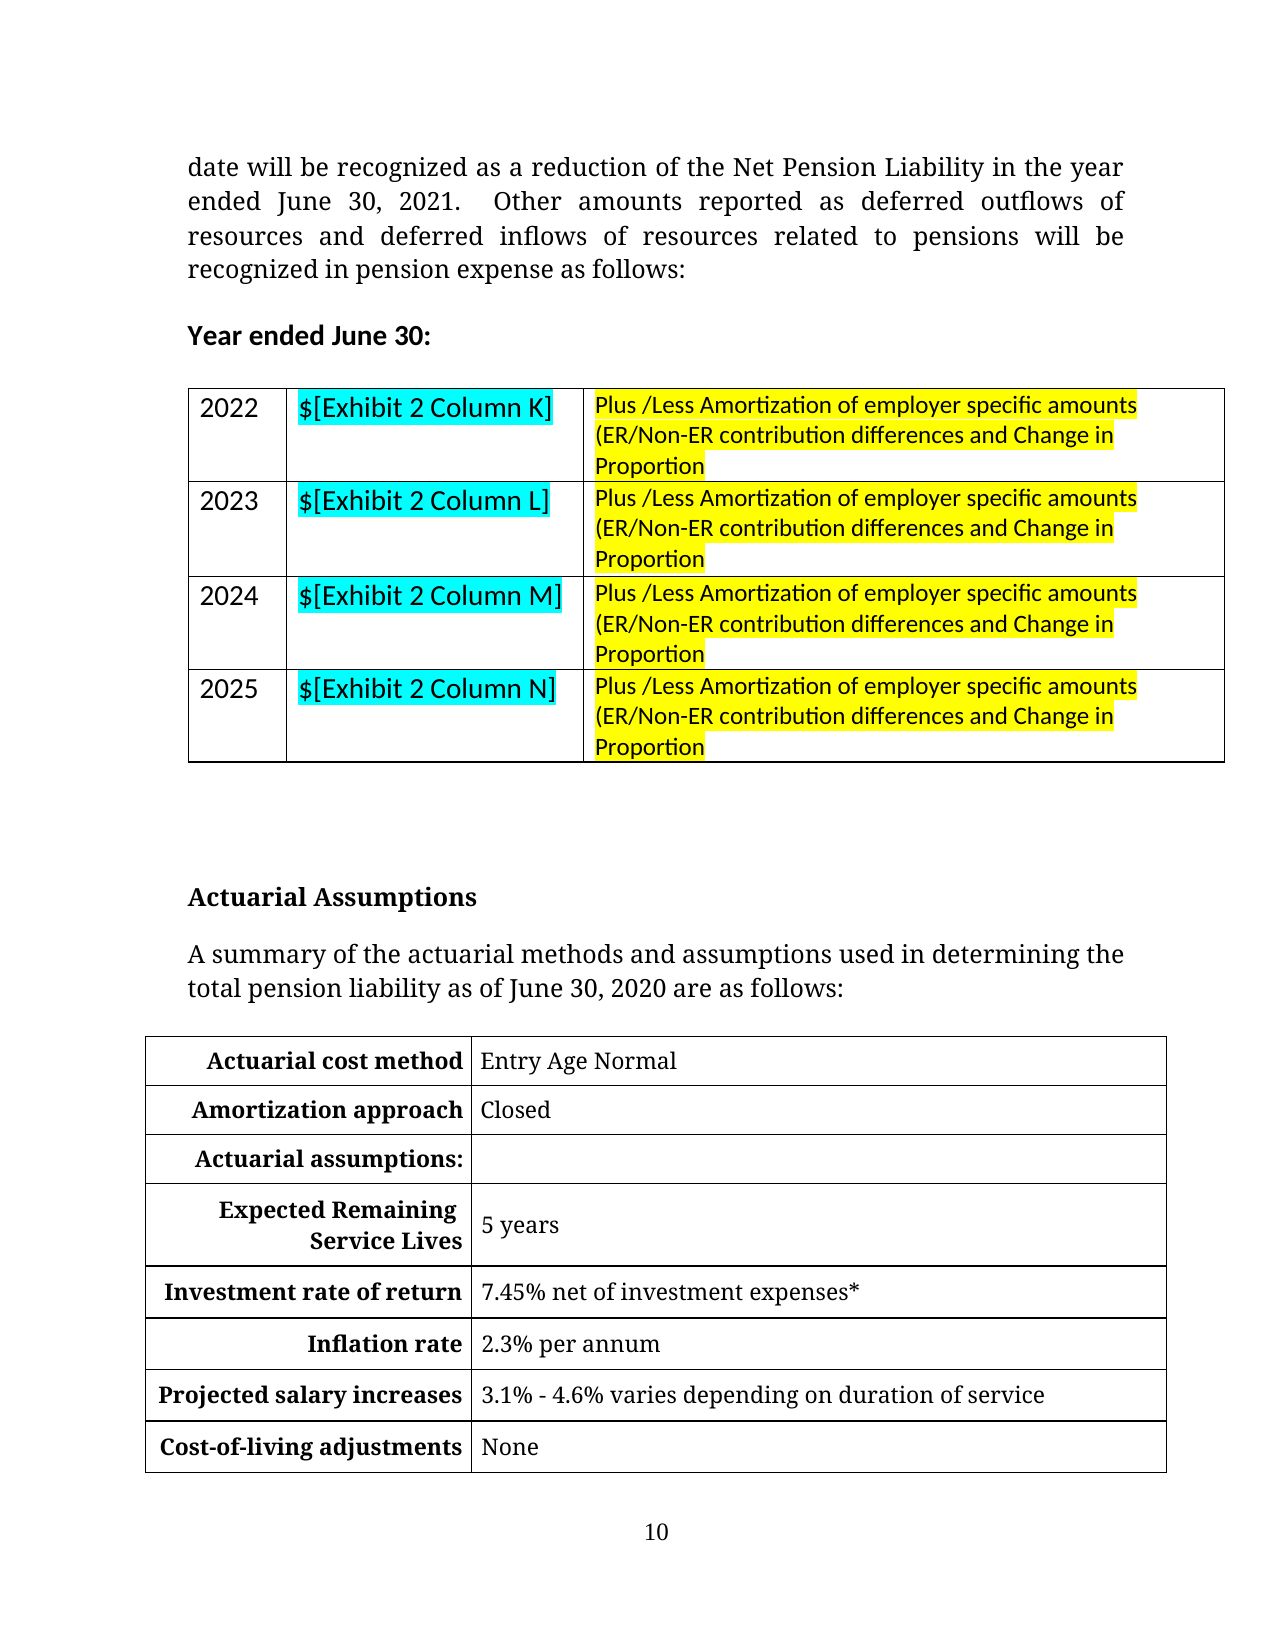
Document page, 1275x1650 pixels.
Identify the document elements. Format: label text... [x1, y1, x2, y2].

table_cell Plus /Less Amortization of employer specific amounts (ER/Non-ER contribution differences and Change in Proportion [584, 482, 1224, 576]
table_cell Cost-of-living adjustments [146, 1422, 471, 1472]
table_cell Inflation rate [146, 1319, 471, 1368]
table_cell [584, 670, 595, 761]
table_cell Plus /Less Amortization of employer specific amounts (ER/Non-ER contribution differences and Change in Proportion [705, 577, 1224, 669]
text Year ended June 30: [187, 317, 1125, 352]
table_cell $[Exhibit 2 Column L] [287, 482, 583, 576]
table_cell Projected salary increases [146, 1370, 471, 1420]
table_cell 2025 [189, 670, 286, 761]
text Actuarial Assumptions [187, 879, 1125, 914]
table_cell 3.1% - 4.6% varies depending on duration of service [472, 1370, 1166, 1420]
table_cell $[Exhibit 2 Column M] [287, 577, 583, 669]
table_cell 2024 [189, 577, 286, 669]
table_cell 5 years [472, 1184, 1166, 1265]
table_cell Actuarial assumptions: [146, 1135, 471, 1183]
table_cell Closed [472, 1086, 1166, 1134]
table_header Plus /Less Amortization of employer specific amounts (ER/Non-ER contribution differences and Change in Proportion [584, 389, 1224, 481]
table_cell Investment rate of return [146, 1267, 471, 1317]
table_cell 2.3% per annum [472, 1319, 1166, 1368]
table_cell Expected Remaining Service Lives [146, 1184, 471, 1265]
table_cell Amortization approach [146, 1086, 471, 1134]
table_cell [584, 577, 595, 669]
table_header $[Exhibit 2 Column K] [287, 389, 583, 481]
table_cell [472, 1135, 1166, 1183]
table_header Entry Age Normal [472, 1037, 1166, 1085]
table_cell 7.45% net of investment expenses* [472, 1267, 1166, 1317]
table_cell $[Exhibit 2 Column N] [287, 670, 583, 761]
table_cell 2023 [189, 482, 286, 576]
table_header 2022 [189, 389, 286, 481]
table_cell Plus /Less Amortization of employer specific amounts (ER/Non-ER contribution differences and Change in Proportion [705, 670, 1224, 761]
table_cell None [472, 1422, 1166, 1472]
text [187, 150, 1125, 286]
text A summary of the actuarial methods and assumptions used in determining the total pension liability as of June 30, 2020 are as follows: [187, 936, 1125, 1004]
table_header Actuarial cost method [146, 1037, 471, 1085]
